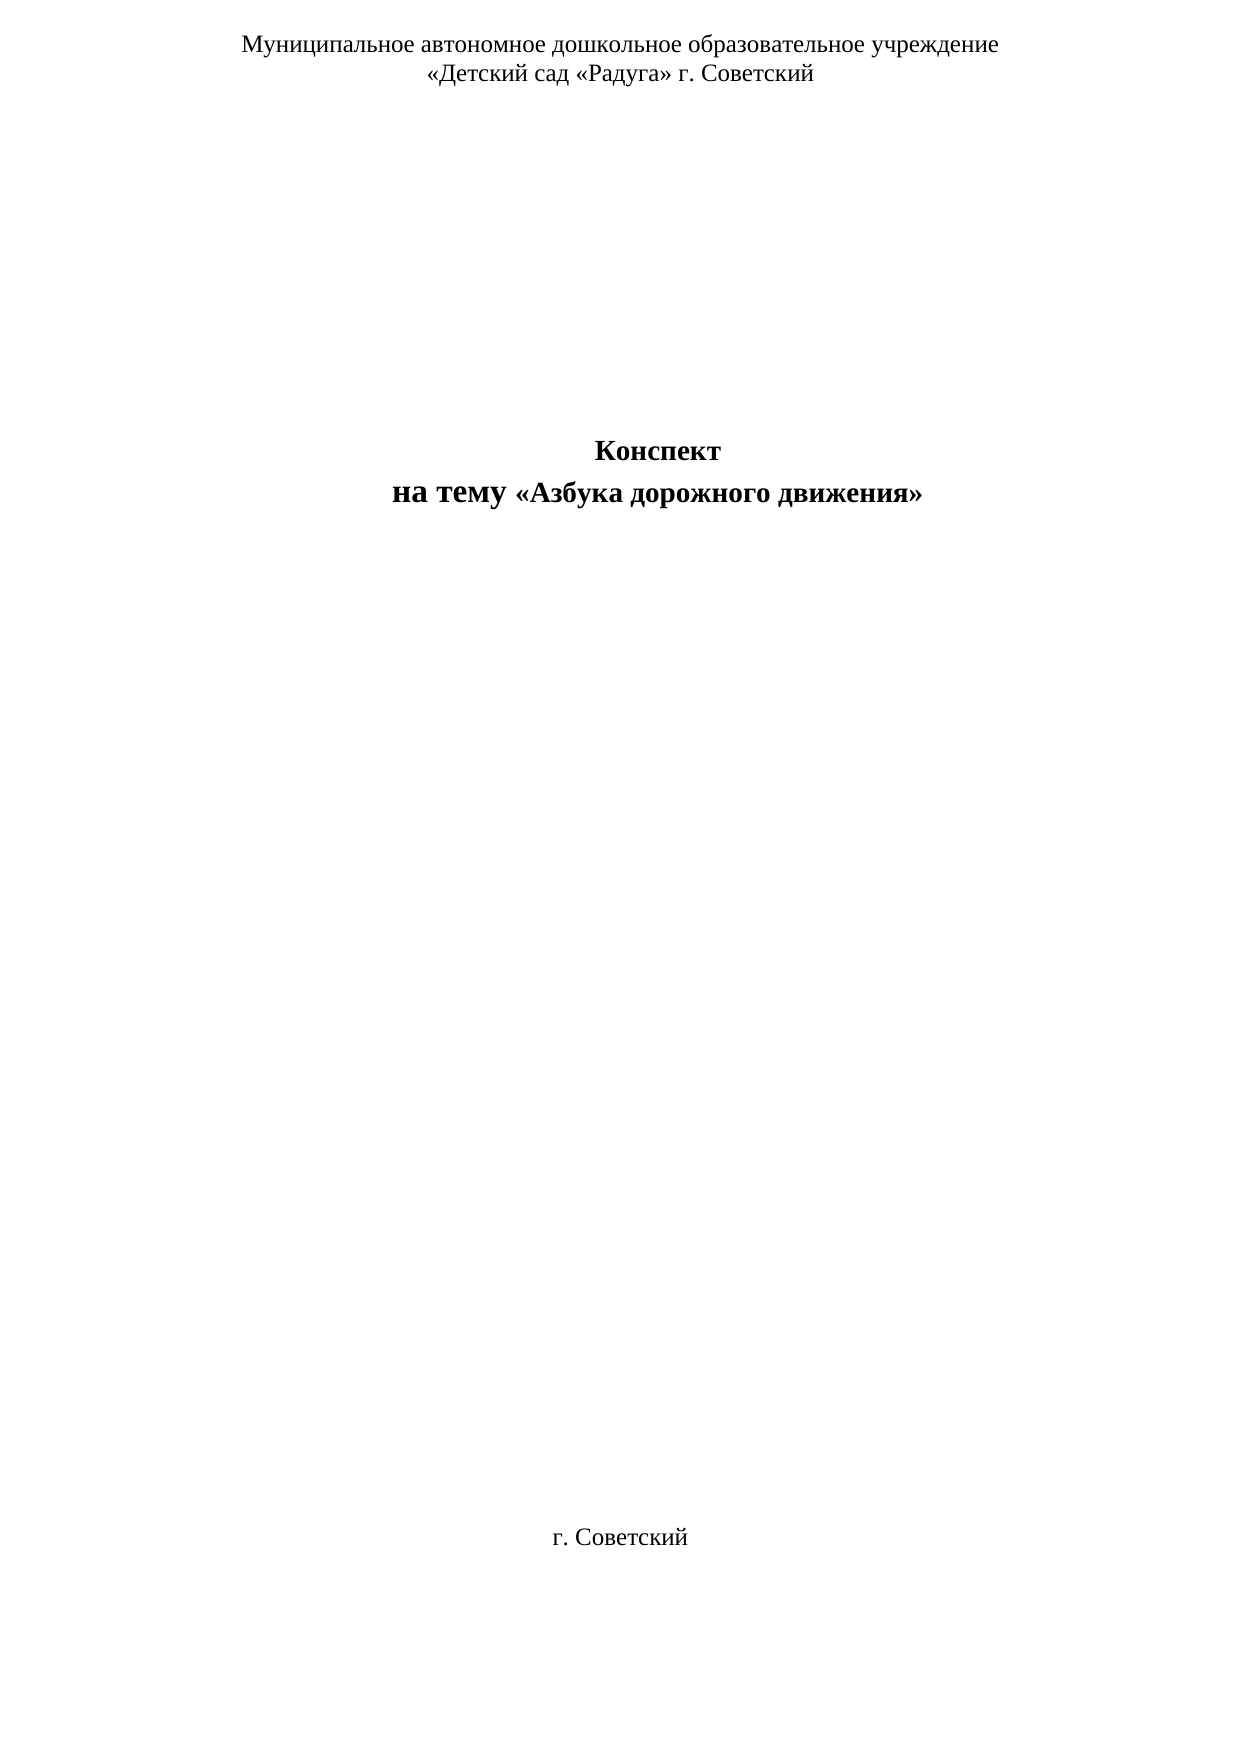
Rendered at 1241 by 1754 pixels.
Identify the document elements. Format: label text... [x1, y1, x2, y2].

list на тему «Азбука дорожного движения» [164, 471, 1152, 509]
text Муниципальное автономное дошкольное образовательное учреждение [89, 29, 1152, 58]
list Конспект [164, 433, 1152, 466]
text «Детский сад «Радуга» г. Советский [89, 58, 1152, 87]
text г. Советский [89, 1522, 1152, 1550]
